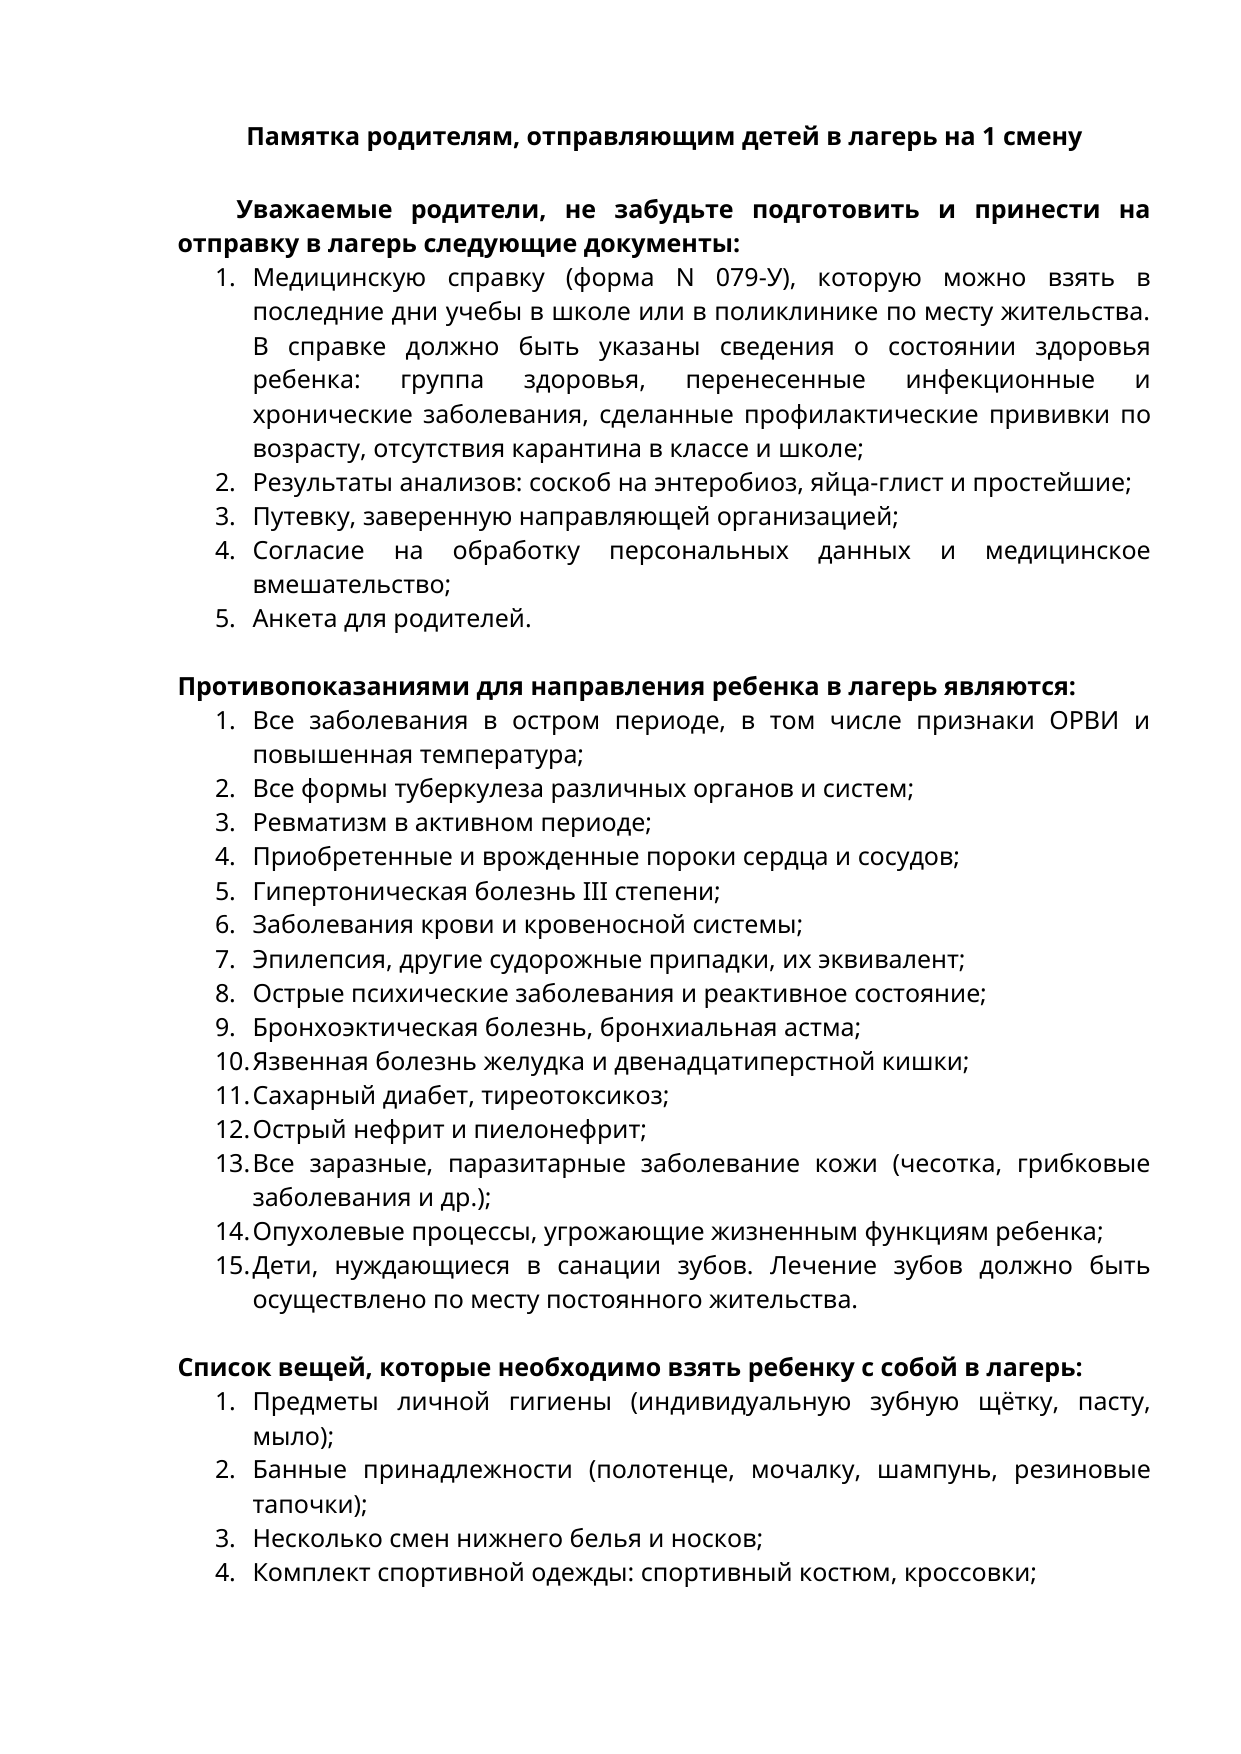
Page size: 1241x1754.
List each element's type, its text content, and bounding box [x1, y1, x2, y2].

list Путевку, заверенную направляющей организацией; [215, 498, 1152, 532]
list Согласие на обработку персональных данных и медицинское вмешательство; [215, 532, 1152, 601]
list Гипертоническая болезнь III степени; [215, 873, 1152, 907]
list Опухолевые процессы, угрожающие жизненным функциям ребенка; [215, 1214, 1152, 1248]
list Приобретенные и врожденные пороки сердца и сосудов; [215, 839, 1152, 873]
list Результаты анализов: соскоб на энтеробиоз, яйца-глист и простейшие; [215, 464, 1152, 498]
list Анкета для родителей. [215, 601, 1152, 635]
list Заболевания крови и кровеносной системы; [215, 907, 1152, 941]
list Все формы туберкулеза различных органов и систем; [215, 771, 1152, 805]
list Медицинскую справку (форма N 079-У), которую можно взять в последние дни учебы в школе или в поликлинике по месту жительства. В справке должно быть указаны сведения о состоянии здоровья ребенка: группа здоровья, перенесенные инфекционные и хронические заболевания, сделанные профилактические прививки по возрасту, отсутствия карантина в классе и школе; [215, 260, 1152, 464]
list Ревматизм в активном периоде; [215, 805, 1152, 839]
text Противопоказаниями для направления ребенка в лагерь являются: [177, 669, 1152, 703]
list Эпилепсия, другие судорожные припадки, их эквивалент; [215, 941, 1152, 975]
list Банные принадлежности (полотенце, мочалку, шампунь, резиновые тапочки); [215, 1452, 1152, 1520]
list Комплект спортивной одежды: спортивный костюм, кроссовки; [215, 1554, 1152, 1588]
list Все заразные, паразитарные заболевание кожи (чесотка, грибковые заболевания и др.); [215, 1146, 1152, 1214]
text Уважаемые родители, не забудьте подготовить и принести на отправку в лагерь следующие документы: [177, 192, 1152, 260]
list Острые психические заболевания и реактивное состояние; [215, 975, 1152, 1009]
list Язвенная болезнь желудка и двенадцатиперстной кишки; [215, 1043, 1152, 1077]
list Дети, нуждающиеся в санации зубов. Лечение зубов должно быть осуществлено по месту постоянного жительства. [215, 1248, 1152, 1316]
list Сахарный диабет, тиреотоксикоз; [215, 1077, 1152, 1112]
list Все заболевания в остром периоде, в том числе признаки ОРВИ и повышенная температура; [215, 703, 1152, 771]
text Памятка родителям, отправляющим детей в лагерь на 1 смену [177, 118, 1152, 152]
list Бронхоэктическая болезнь, бронхиальная астма; [215, 1009, 1152, 1043]
list Предметы личной гигиены (индивидуальную зубную щётку, пасту, мыло); [215, 1384, 1152, 1452]
list Острый нефрит и пиелонефрит; [215, 1112, 1152, 1146]
list Несколько смен нижнего белья и носков; [215, 1520, 1152, 1554]
text Список вещей, которые необходимо взять ребенку с собой в лагерь: [177, 1350, 1152, 1384]
